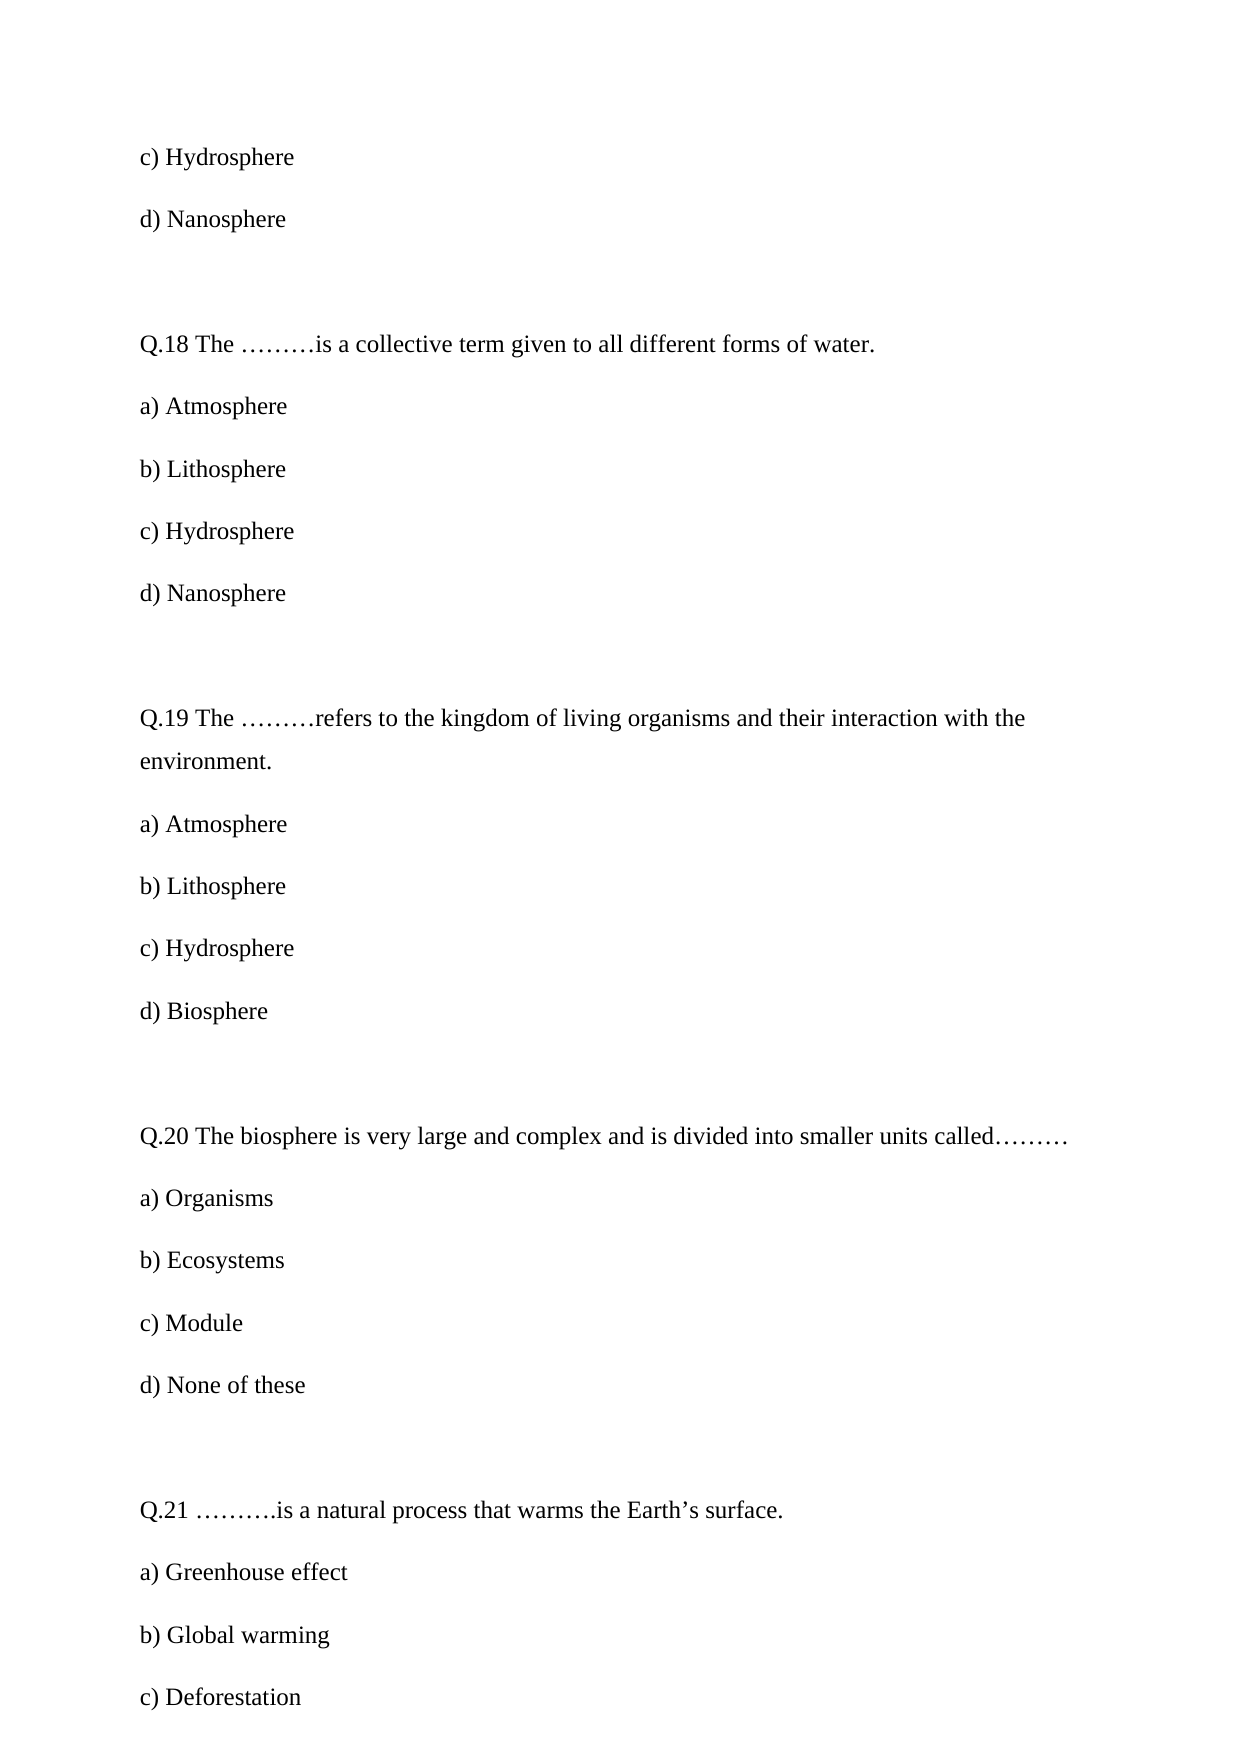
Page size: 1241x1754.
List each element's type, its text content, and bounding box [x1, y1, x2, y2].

text a) Organisms [139, 1183, 1098, 1212]
text c) Hydrosphere [139, 142, 1098, 170]
text d) None of these [139, 1370, 1098, 1399]
text b) Lithosphere [139, 454, 1098, 482]
text d) Biosphere [139, 996, 1098, 1025]
text c) Module [139, 1308, 1098, 1337]
text Q.19 The ………refers to the kingdom of living organisms and their interaction with the environment. [139, 703, 1098, 775]
text c) Hydrosphere [139, 933, 1098, 962]
text Q.20 The biosphere is very large and complex and is divided into smaller units called……… [139, 1121, 1098, 1149]
text d) Nanosphere [139, 578, 1098, 607]
text a) Greenhouse effect [139, 1557, 1098, 1586]
text d) Nanosphere [139, 204, 1098, 233]
text Q.21 ……….is a natural process that warms the Earth’s surface. [139, 1495, 1098, 1524]
text c) Deforestation [139, 1682, 1098, 1711]
text a) Atmosphere [139, 809, 1098, 837]
text b) Ecosystems [139, 1246, 1098, 1274]
text a) Atmosphere [139, 391, 1098, 420]
text c) Hydrosphere [139, 516, 1098, 545]
text Q.18 The ………is a collective term given to all different forms of water. [139, 329, 1098, 358]
text b) Lithosphere [139, 871, 1098, 900]
text b) Global warming [139, 1620, 1098, 1649]
